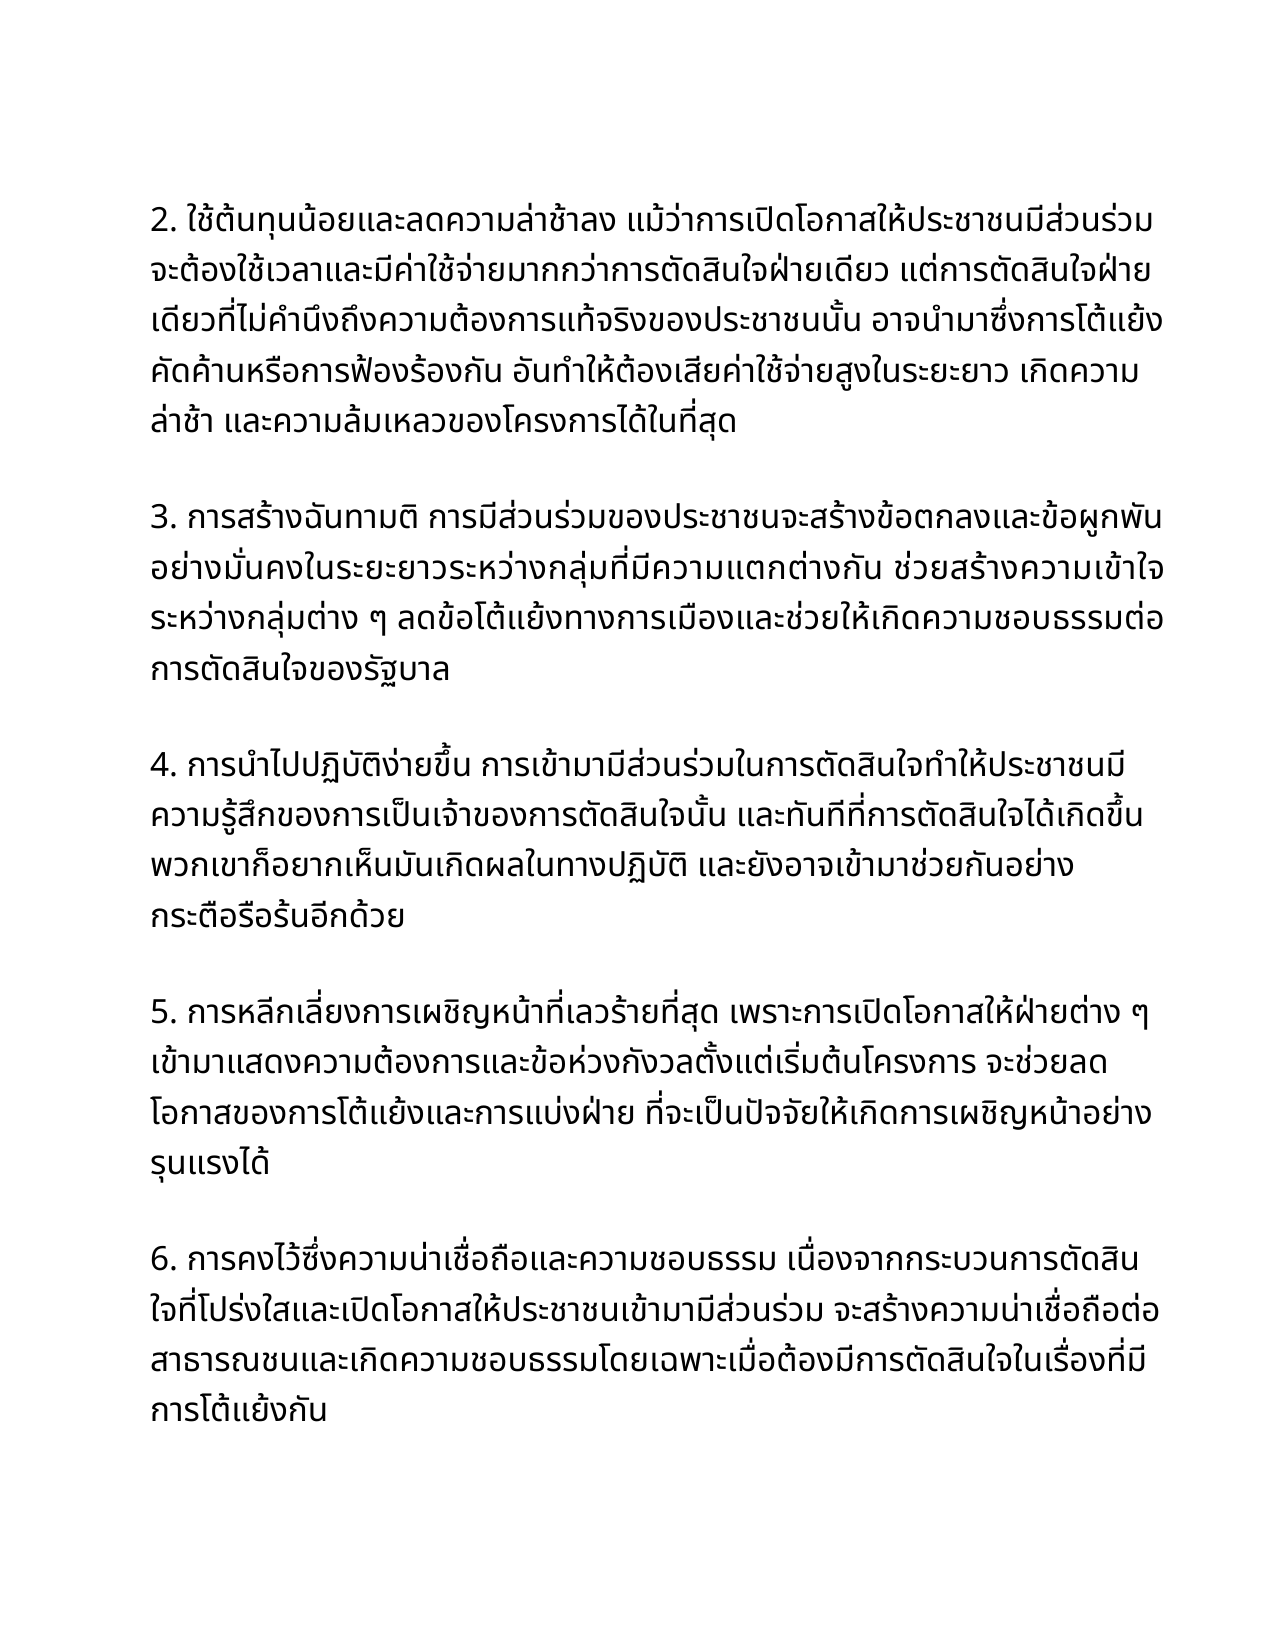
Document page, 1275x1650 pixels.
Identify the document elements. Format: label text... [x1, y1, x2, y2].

text 5. การหลีกเลี่ยงการเผชิญหน้าที่เลวร้ายที่สุด เพราะการเปิดโอกาสให้ฝ่ายต่าง ๆ เข้ามาแสดงความต้องการและข้อห่วงกังวลตั้งแต่เริ่มต้นโครงการ จะช่วยลดโอกาสของการโต้แย้งและการแบ่งฝ่าย ที่จะเป็นปัจจัยให้เกิดการเผชิญหน้าอย่างรุนแรงได้ [150, 988, 1167, 1189]
text 6. การคงไว้ซึ่งความน่าเชื่อถือและความชอบธรรม เนื่องจากกระบวนการตัดสินใจที่โปร่งใสและเปิดโอกาสให้ประชาชนเข้ามามีส่วนร่วม จะสร้างความน่าเชื่อถือต่อสาธารณชนและเกิดความชอบธรรมโดยเฉพาะเมื่อต้องมีการตัดสินใจในเรื่องที่มีการโต้แย้งกัน [150, 1235, 1167, 1437]
text 4. การนำไปปฏิบัติง่ายขึ้น การเข้ามามีส่วนร่วมในการตัดสินใจทำให้ประชาชนมีความรู้สึกของการเป็นเจ้าของการตัดสินใจนั้น และทันทีที่การตัดสินใจได้เกิดขึ้น พวกเขาก็อยากเห็นมันเกิดผลในทางปฏิบัติ และยังอาจเข้ามาช่วยกันอย่างกระตือรือร้นอีกด้วย [150, 740, 1167, 942]
text 3. การสร้างฉันทามติ การมีส่วนร่วมของประชาชนจะสร้างข้อตกลงและข้อผูกพันอย่างมั่นคงในระยะยาวระหว่างกลุ่มที่มีความแตกต่างกัน ช่วยสร้างความเข้าใจระหว่างกลุ่มต่าง ๆ ลดข้อโต้แย้งทางการเมืองและช่วยให้เกิดความชอบธรรมต่อการตัดสินใจของรัฐบาล [150, 493, 1167, 695]
text 2. ใช้ต้นทุนน้อยและลดความล่าช้าลง แม้ว่าการเปิดโอกาสให้ประชาชนมีส่วนร่วมจะต้องใช้เวลาและมีค่าใช้จ่ายมากกว่าการตัดสินใจฝ่ายเดียว แต่การตัดสินใจฝ่ายเดียวที่ไม่คำนึงถึงความต้องการแท้จริงของประชาชนนั้น อาจนำมาซึ่งการโต้แย้งคัดค้านหรือการฟ้องร้องกัน อันทำให้ต้องเสียค่าใช้จ่ายสูงในระยะยาว เกิดความล่าช้า และความล้มเหลวของโครงการได้ในที่สุด [150, 195, 1167, 448]
